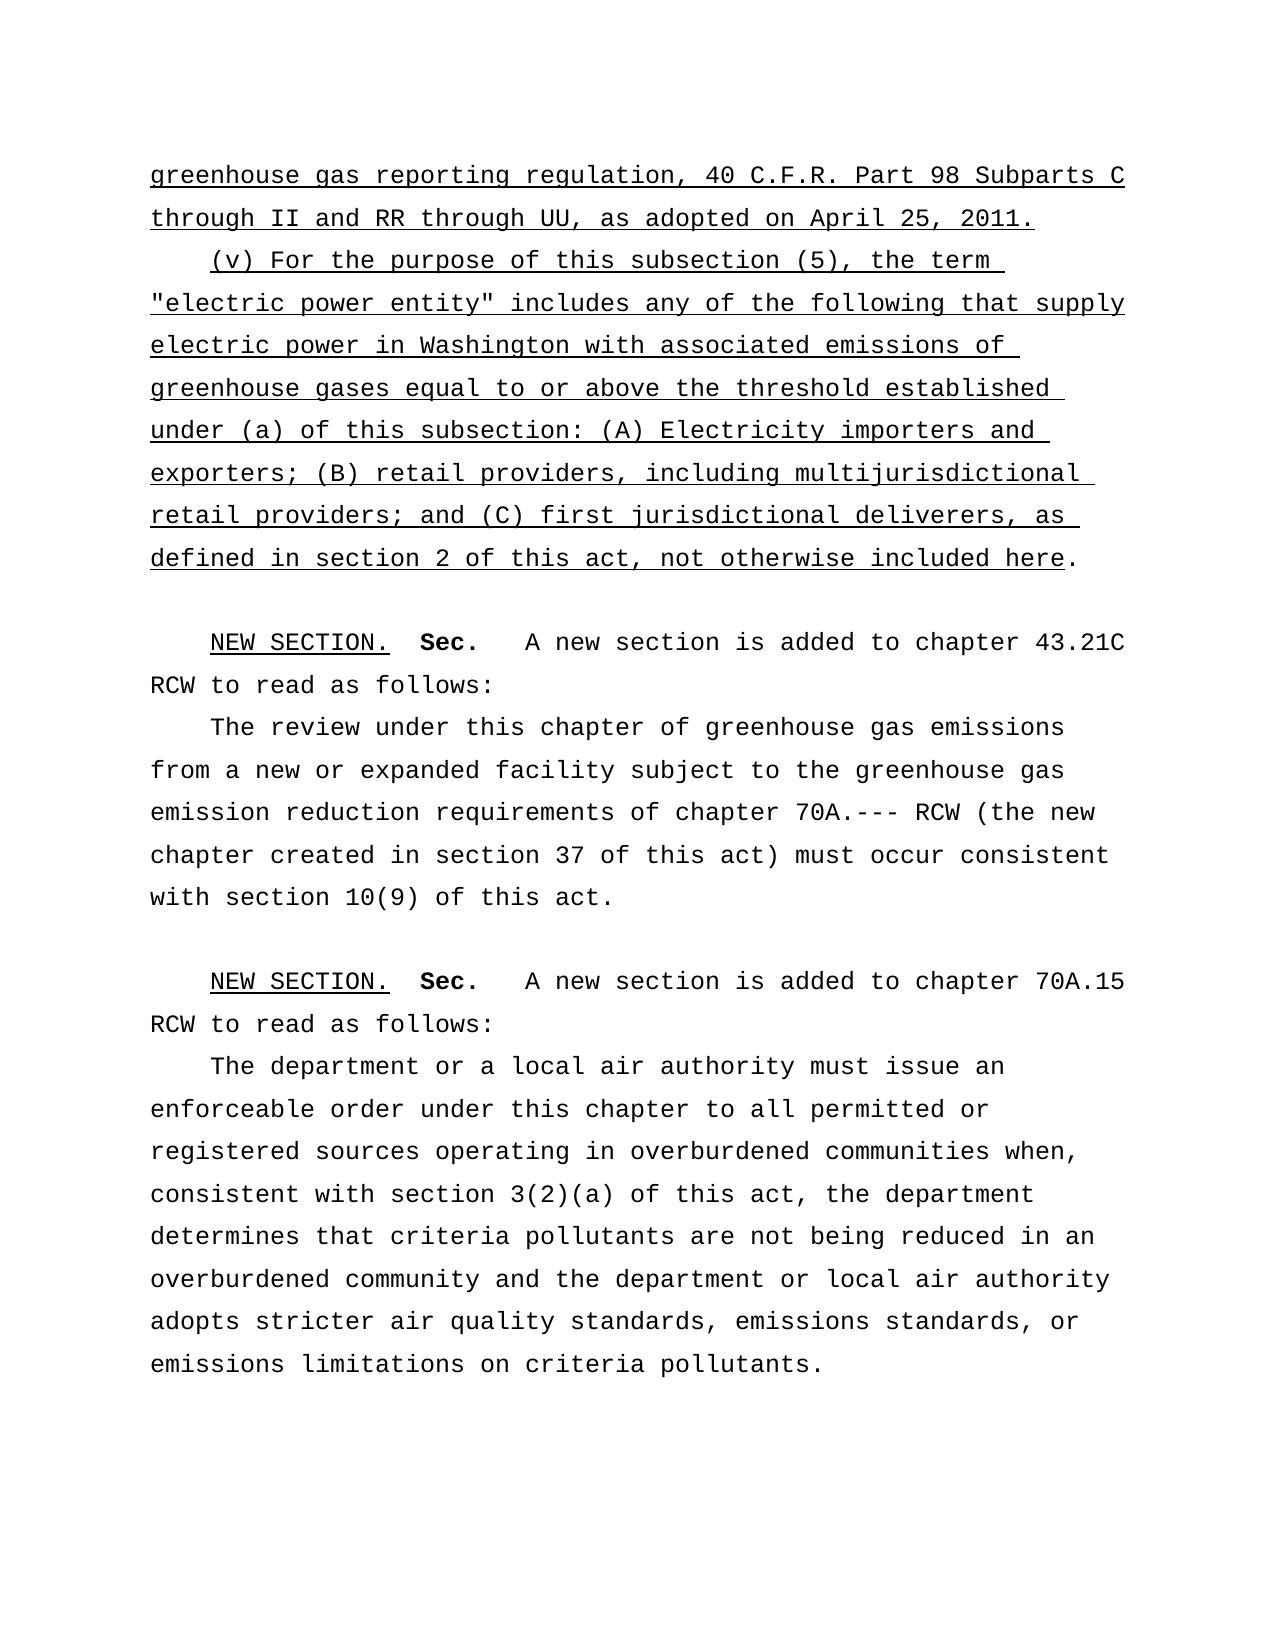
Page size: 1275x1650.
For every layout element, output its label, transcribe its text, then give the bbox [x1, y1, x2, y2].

text (v) For the purpose of this subsection (5), the term "electric power entity" includes any of the following that supply electric power in Washington with associated emissions of greenhouse gases equal to or above the threshold established under (a) of this subsection: (A) Electricity importers and exporters; (B) retail providers, including multijurisdictional retail providers; and (C) first jurisdictional deliverers, as defined in section 2 of this act, not otherwise included here. [150, 315, 1125, 575]
text The review under this chapter of greenhouse gas emissions from a new or expanded facility subject to the greenhouse gas emission reduction requirements of chapter 70A.--- RCW (the new chapter created in section 37 of this act) must occur consistent with section 10(9) of this act. [150, 702, 1125, 914]
text NEW SECTION. Sec. A new section is added to chapter 43.21C RCW to read as follows: [150, 617, 1125, 702]
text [150, 150, 1125, 186]
text The department or a local air authority must issue an enforceable order under this chapter to all permitted or registered sources operating in overburdened communities when, consistent with section 3(2)(a) of this act, the department determines that criteria pollutants are not being reduced in an overburdened community and the department or local air authority adopts stricter air quality standards, emissions standards, or emissions limitations on criteria pollutants. [150, 1041, 1125, 1381]
text (v) For the purpose of this subsection (5), the term "electric power entity" includes any of the following that supply electric power in Washington with associated emissions of greenhouse gases equal to or above the threshold established under (a) of this subsection: (A) Electricity importers and exporters; (B) retail providers, including multijurisdictional retail providers; and (C) first jurisdictional deliverers, as defined in section 2 of this act, not otherwise included here. [150, 235, 1125, 314]
text NEW SECTION. Sec. A new section is added to chapter 70A.15 RCW to read as follows: [150, 956, 1125, 1041]
